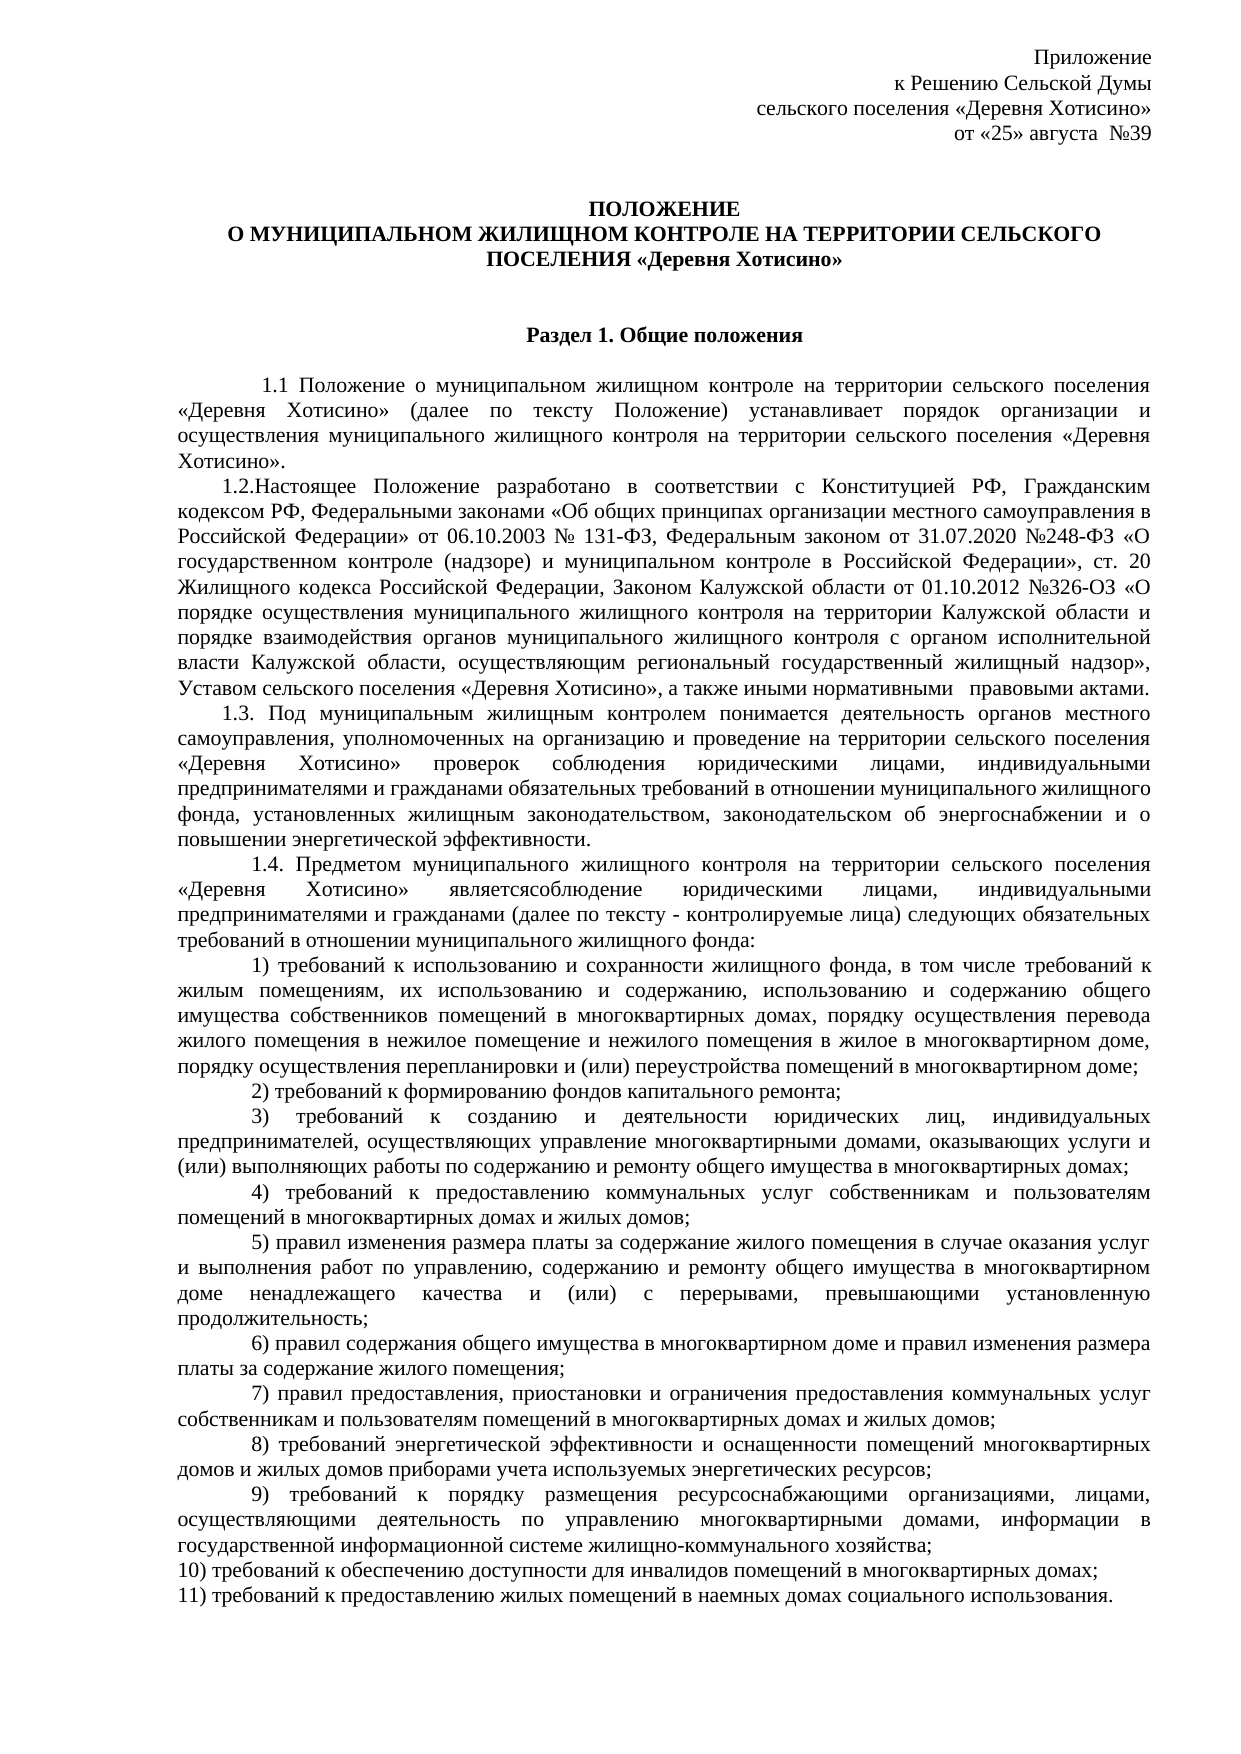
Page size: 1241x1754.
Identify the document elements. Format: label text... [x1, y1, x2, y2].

text 4) требований к предоставлению коммунальных услуг собственникам и пользователям помещений в многоквартирных домах и жилых домов; [177, 1179, 1152, 1229]
text сельского поселения «Деревня Хотисино» [177, 95, 1152, 120]
text 10) требований к обеспечению доступности для инвалидов помещений в многоквартирных домах; [177, 1557, 1152, 1582]
text 5) правил изменения размера платы за содержание жилого помещения в случае оказания услуг и выполнения работ по управлению, содержанию и ремонту общего имущества в многоквартирном доме ненадлежащего качества и (или) с перерывами, превышающими установленную продолжительность; [177, 1229, 1152, 1330]
text 8) требований энергетической эффективности и оснащенности помещений многоквартирных домов и жилых домов приборами учета используемых энергетических ресурсов; [177, 1431, 1152, 1481]
text к Решению Сельской Думы [177, 69, 1152, 95]
title О МУНИЦИПАЛЬНОМ ЖИЛИЩНОМ КОНТРОЛЕ НА ТЕРРИТОРИИ СЕЛЬСКОГО ПОСЕЛЕНИЯ «Деревня Хотисино» [177, 221, 1152, 271]
text 6) правил содержания общего имущества в многоквартирном доме и правил изменения размера платы за содержание жилого помещения; [177, 1330, 1152, 1380]
text Раздел 1. Общие положения [177, 322, 1152, 347]
text Приложение [177, 44, 1152, 69]
title ПОЛОЖЕНИЕ [177, 196, 1152, 221]
text 1.2.Настоящее Положение разработано в соответствии с Конституцией РФ, Гражданским кодексом РФ, Федеральными законами «Об общих принципах организации местного самоуправления в Российской Федерации» от 06.10.2003 № 131-ФЗ, Федеральным законом от 31.07.2020 №248-ФЗ «О государственном контроле (надзоре) и муниципальном контроле в Российской Федерации», ст. 20 Жилищного кодекса Российской Федерации, Законом Калужской области от 01.10.2012 №326-ОЗ «О порядке осуществления муниципального жилищного контроля на территории Калужской области и порядке взаимодействия органов муниципального жилищного контроля с органом исполнительной власти Калужской области, осуществляющим региональный государственный жилищный надзор», Уставом сельского поселения «Деревня Хотисино», а также иными нормативными правовыми актами. [177, 473, 1152, 700]
text 1) требований к использованию и сохранности жилищного фонда, в том числе требований к жилым помещениям, их использованию и содержанию, использованию и содержанию общего имущества собственников помещений в многоквартирных домах, порядку осуществления перевода жилого помещения в нежилое помещение и нежилого помещения в жилое в многоквартирном доме, порядку осуществления перепланировки и (или) переустройства помещений в многоквартирном доме; [177, 952, 1152, 1078]
text 7) правил предоставления, приостановки и ограничения предоставления коммунальных услуг собственникам и пользователям помещений в многоквартирных домах и жилых домов; [177, 1380, 1152, 1431]
text 3) требований к созданию и деятельности юридических лиц, индивидуальных предпринимателей, осуществляющих управление многоквартирными домами, оказывающих услуги и (или) выполняющих работы по содержанию и ремонту общего имущества в многоквартирных домах; [177, 1103, 1152, 1179]
text от «25» августа №39 [177, 120, 1152, 145]
text 1.1 Положение о муниципальном жилищном контроле на территории сельского поселения «Деревня Хотисино» (далее по тексту Положение) устанавливает порядок организации и осуществления муниципального жилищного контроля на территории сельского поселения «Деревня Хотисино». [177, 372, 1152, 473]
text 1.3. Под муниципальным жилищным контролем понимается деятельность органов местного самоуправления, уполномоченных на организацию и проведение на территории сельского поселения «Деревня Хотисино» проверок соблюдения юридическими лицами, индивидуальными предпринимателями и гражданами обязательных требований в отношении муниципального жилищного фонда, установленных жилищным законодательством, законодательском об энергоснабжении и о повышении энергетической эффективности. [177, 700, 1152, 851]
text 11) требований к предоставлению жилых помещений в наемных домах социального использования. [177, 1582, 1152, 1607]
text 1.4. Предметом муниципального жилищного контроля на территории сельского поселения «Деревня Хотисино» являетсясоблюдение юридическими лицами, индивидуальными предпринимателями и гражданами (далее по тексту - контролируемые лица) следующих обязательных требований в отношении муниципального жилищного фонда: [177, 851, 1152, 952]
text 2) требований к формированию фондов капитального ремонта; [177, 1078, 1152, 1103]
text 9) требований к порядку размещения ресурсоснабжающими организациями, лицами, осуществляющими деятельность по управлению многоквартирными домами, информации в государственной информационной системе жилищно-коммунального хозяйства; [177, 1481, 1152, 1557]
